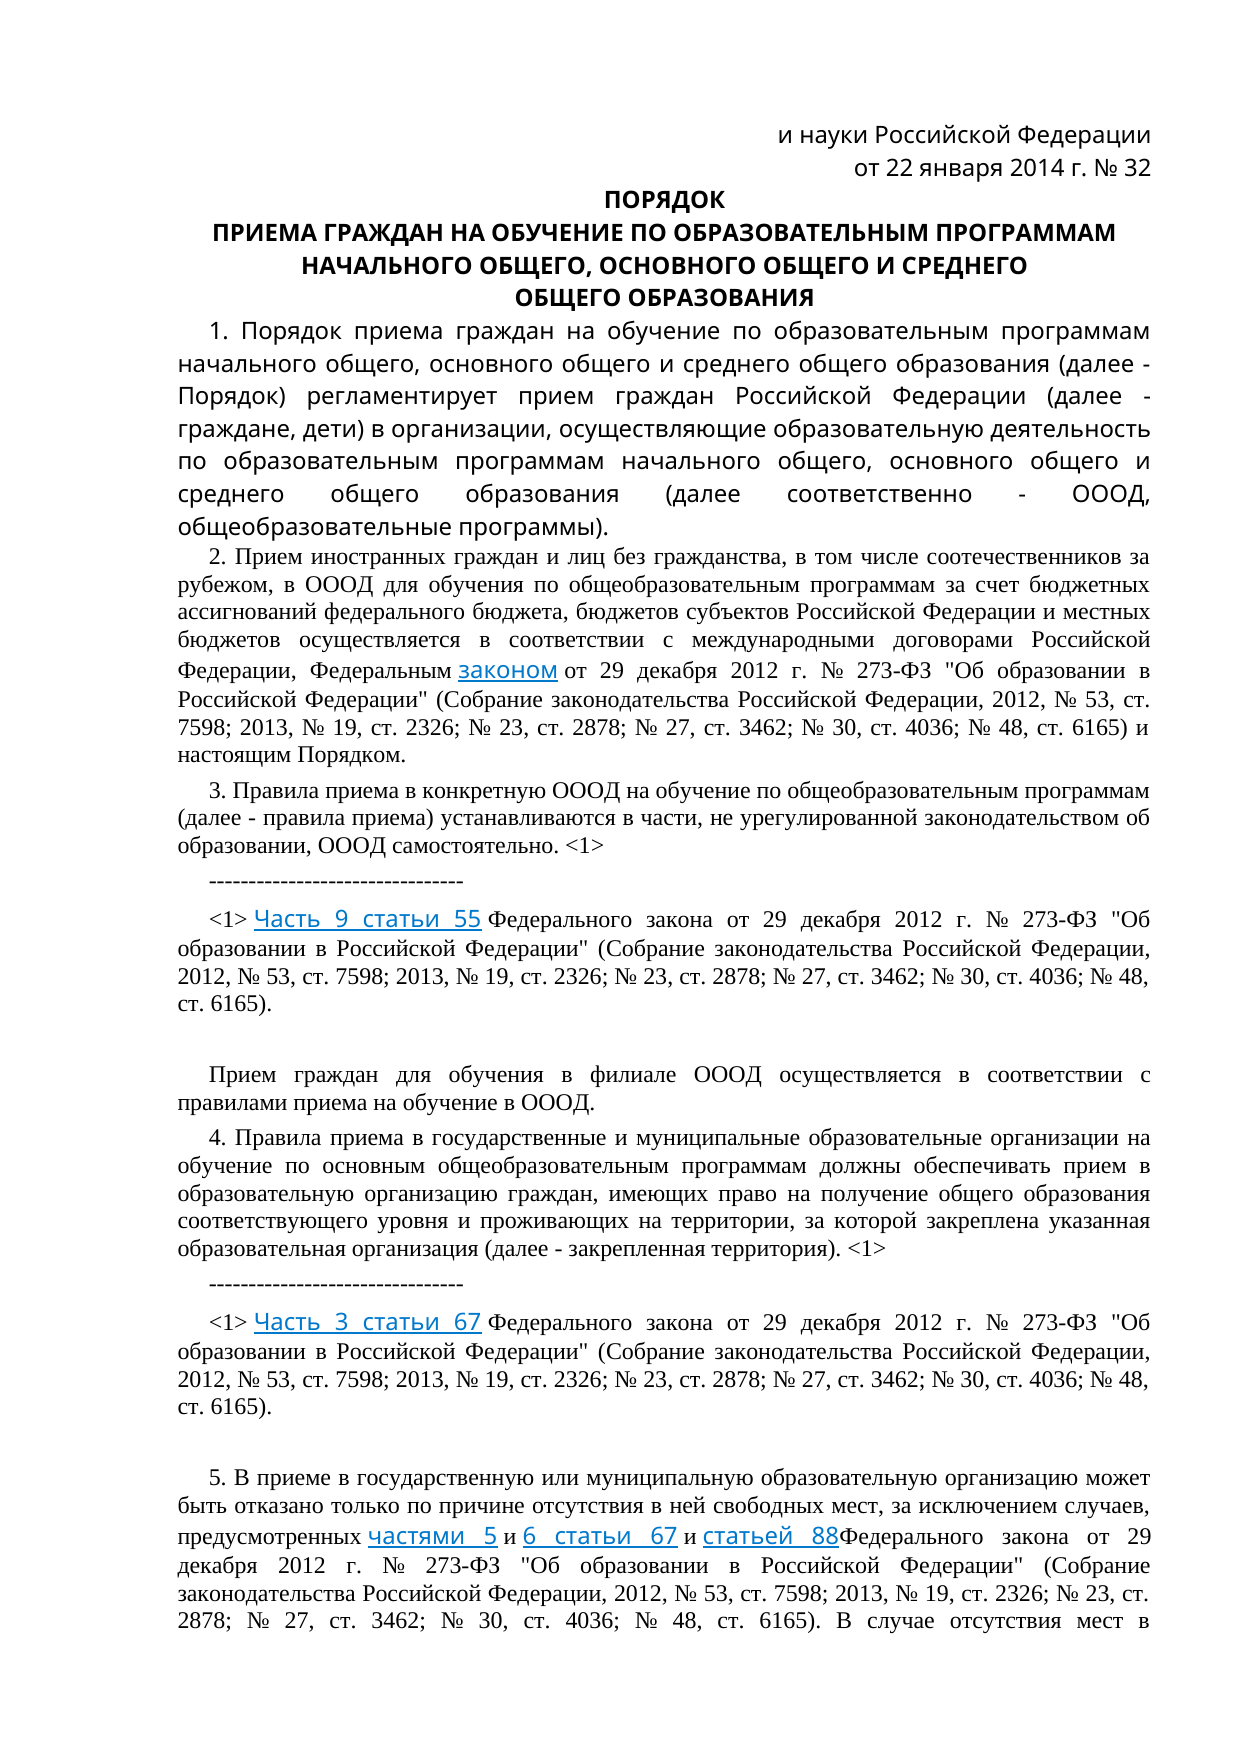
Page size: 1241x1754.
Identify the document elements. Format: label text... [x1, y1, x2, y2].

text 3. Правила приема в конкретную ОООД на обучение по общеобразовательным программам (далее - правила приема) устанавливаются в части, не урегулированной законодательством об образовании, ОООД самостоятельно. <1> [177, 776, 1152, 858]
text <1> Часть 3 статьи 67 Федерального закона от 29 декабря 2012 г. № 273-ФЗ "Об образовании в Российской Федерации" (Собрание законодательства Российской Федерации, 2012, № 53, ст. 7598; 2013, № 19, ст. 2326; № 23, ст. 2878; № 27, ст. 3462; № 30, ст. 4036; № 48, ст. 6165). [177, 1304, 1152, 1420]
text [177, 118, 1152, 183]
text 1. Порядок приема граждан на обучение по образовательным программам начального общего, основного общего и среднего общего образования (далее - Порядок) регламентирует прием граждан Российской Федерации (далее - граждане, дети) в организации, осуществляющие образовательную деятельность по образовательным программам начального общего, основного общего и среднего общего образования (далее соответственно - ОООД, общеобразовательные программы). [177, 314, 1152, 542]
text 2. Прием иностранных граждан и лиц без гражданства, в том числе соотечественников за рубежом, в ОООД для обучения по общеобразовательным программам за счет бюджетных ассигнований федерального бюджета, бюджетов субъектов Российской Федерации и местных бюджетов осуществляется в соответствии с международными договорами Российской Федерации, Федеральным законом от 29 декабря 2012 г. № 273-ФЗ "Об образовании в Российской Федерации" (Собрание законодательства Российской Федерации, 2012, № 53, ст. 7598; 2013, № 19, ст. 2326; № 23, ст. 2878; № 27, ст. 3462; № 30, ст. 4036; № 48, ст. 6165) и настоящим Порядком. [177, 542, 1152, 768]
text 4. Правила приема в государственные и муниципальные образовательные организации на обучение по основным общеобразовательным программам должны обеспечивать прием в образовательную организацию граждан, имеющих право на получение общего образования соответствующего уровня и проживающих на территории, за которой закреплена указанная образовательная организация (далее - закрепленная территория). <1> [177, 1123, 1152, 1261]
text -------------------------------- [177, 1269, 1152, 1297]
text Прием граждан для обучения в филиале ОООД осуществляется в соответствии с правилами приема на обучение в ОООД. [177, 1060, 1152, 1116]
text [177, 1463, 1152, 1634]
text -------------------------------- [177, 866, 1152, 894]
text <1> Часть 9 статьи 55 Федерального закона от 29 декабря 2012 г. № 273-ФЗ "Об образовании в Российской Федерации" (Собрание законодательства Российской Федерации, 2012, № 53, ст. 7598; 2013, № 19, ст. 2326; № 23, ст. 2878; № 27, ст. 3462; № 30, ст. 4036; № 48, ст. 6165). [177, 902, 1152, 1017]
text ПОРЯДОК ПРИЕМА ГРАЖДАН НА ОБУЧЕНИЕ ПО ОБРАЗОВАТЕЛЬНЫМ ПРОГРАММАМ НАЧАЛЬНОГО ОБЩЕГО, ОСНОВНОГО ОБЩЕГО И СРЕДНЕГО ОБЩЕГО ОБРАЗОВАНИЯ [177, 183, 1152, 314]
